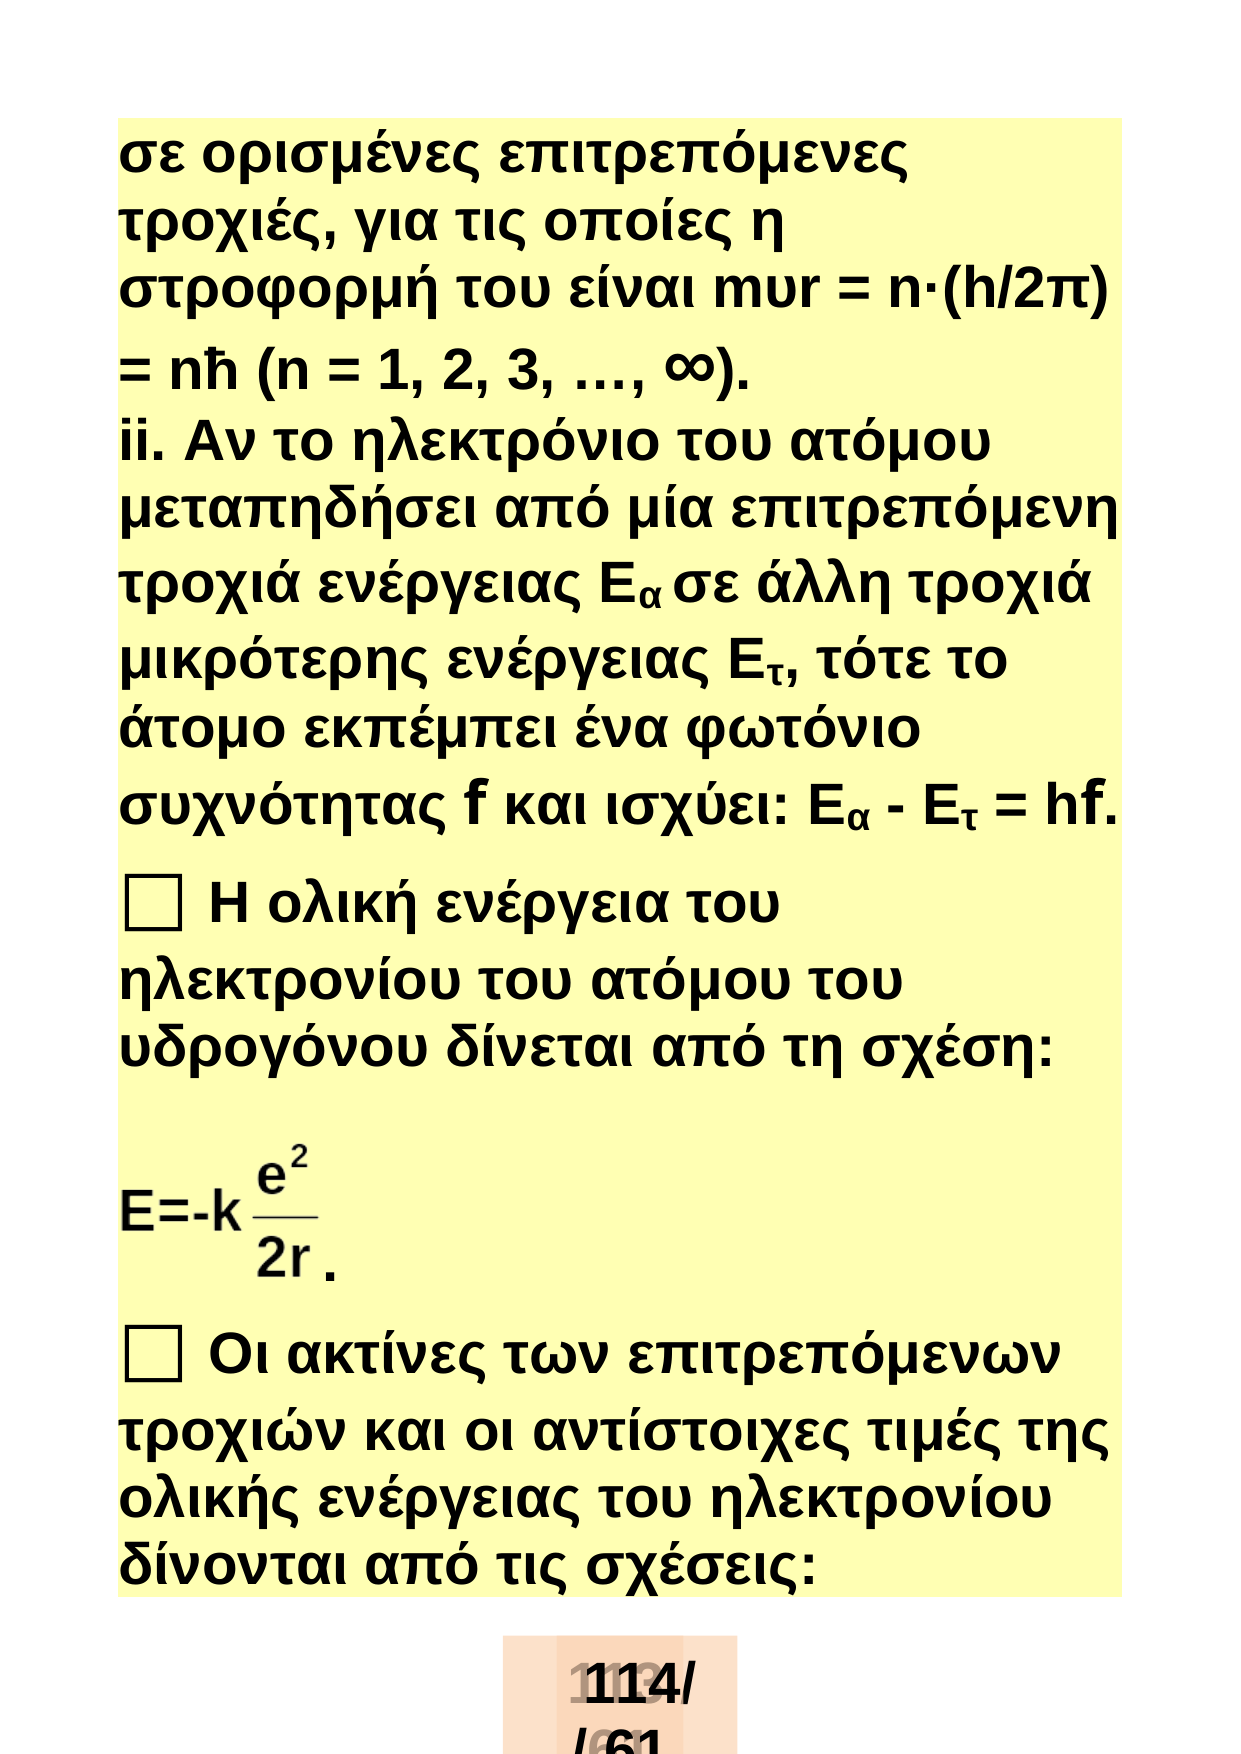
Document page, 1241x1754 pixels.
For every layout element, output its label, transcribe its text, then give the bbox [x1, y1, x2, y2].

text □ Η ολική ενέργεια του ηλεκτρονίου του ατόμου του υδρογόνου δίνεται από τη σχέση: . [118, 842, 1122, 1294]
text ii. Αν το ηλεκτρόνιο του ατόμου μεταπηδήσει από μία επιτρεπόμενη τροχιά ενέργειας Εα σε άλλη τροχιά μικρότερης ενέργειας Ετ, τότε το άτομο εκπέμπει ένα φωτόνιο συχνότητας f και ισχύει: Εα - Ετ = hf. [118, 406, 1122, 842]
text □ Οι ακτίνες των επιτρεπόμενων τροχιών και οι αντίστοιχες τιμές της ολικής ενέργειας του ηλεκτρονίου δίνονται από τις σχέσεις: [118, 1294, 1122, 1597]
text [118, 118, 1122, 406]
